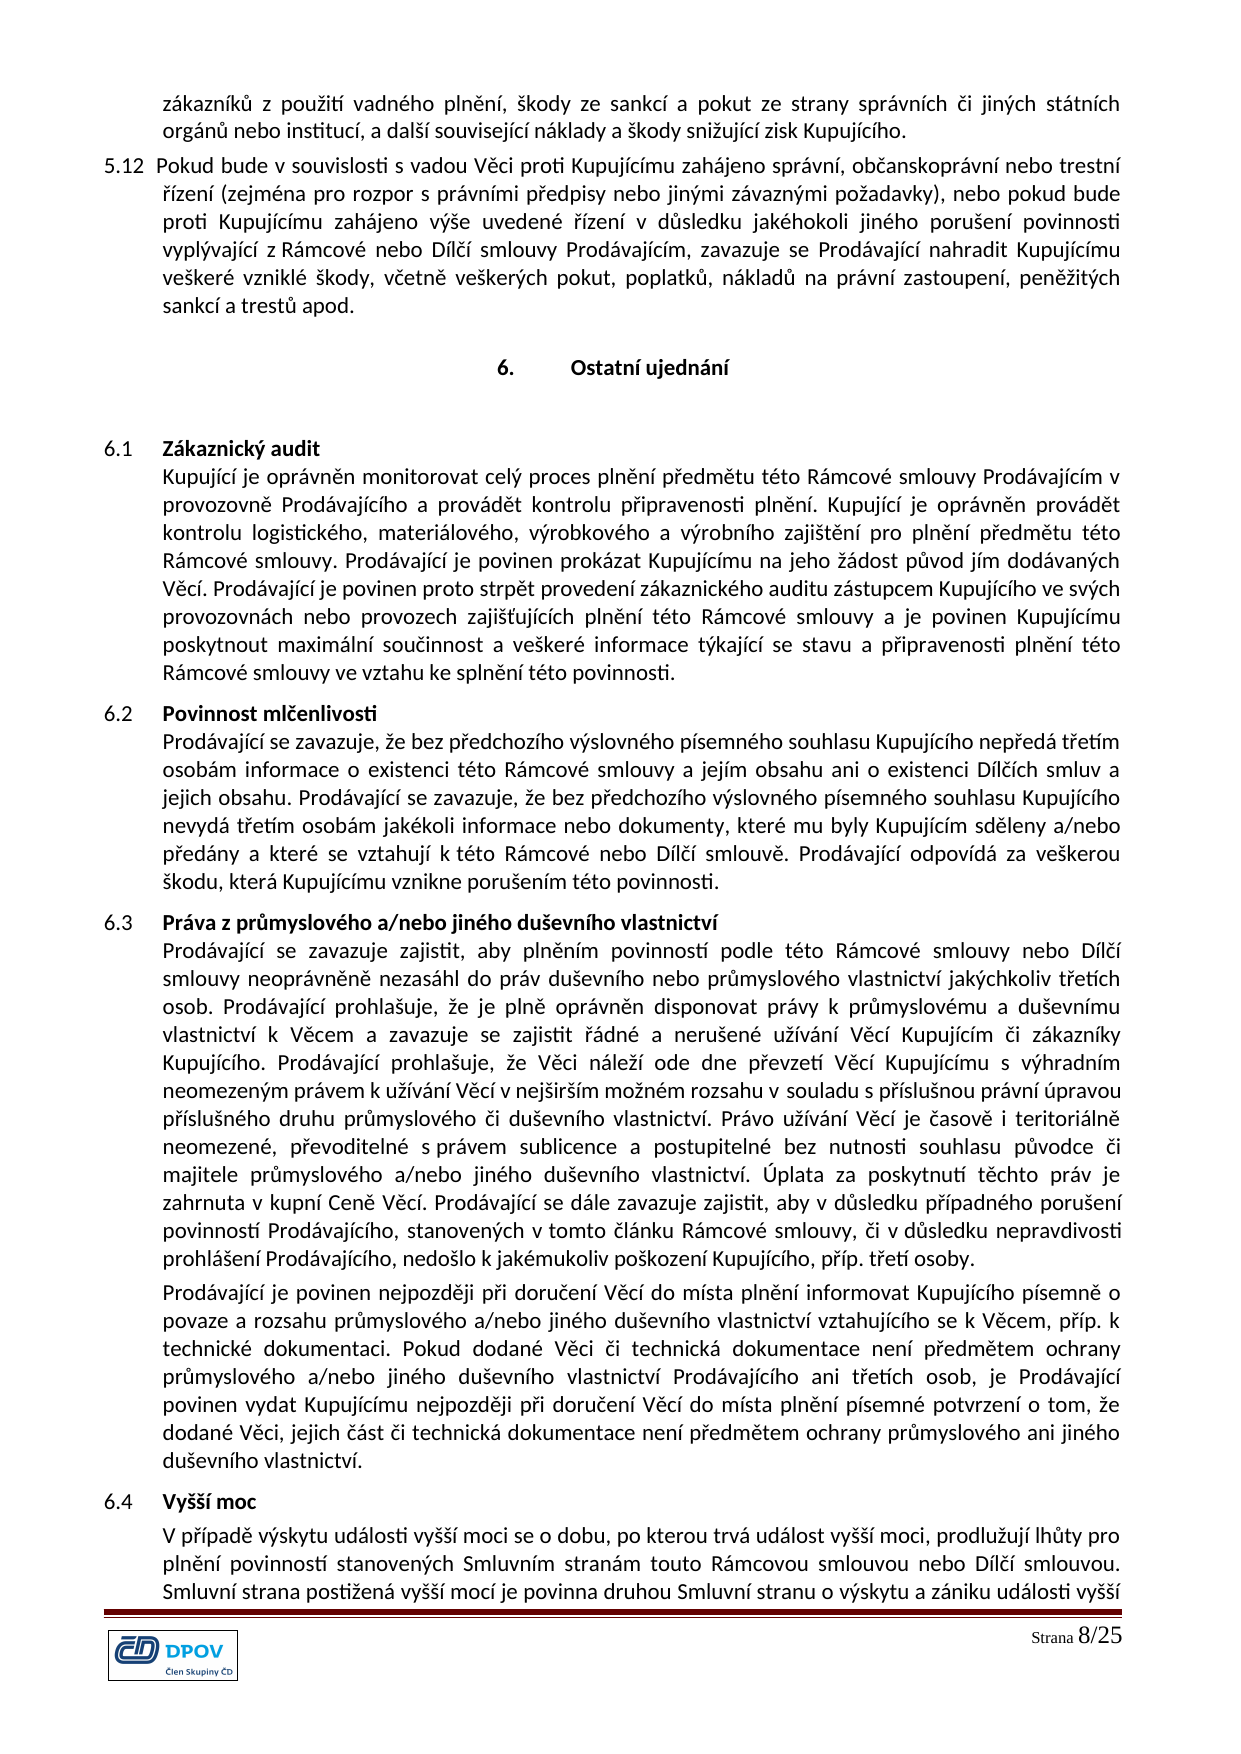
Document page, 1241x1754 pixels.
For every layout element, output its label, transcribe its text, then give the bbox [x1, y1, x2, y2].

list Zákaznický audit [103, 434, 1122, 462]
picture [109, 1631, 237, 1680]
text 6. Ostatní ujednání [103, 353, 1122, 381]
list Prodávající je povinen nejpozději při doručení Věcí do místa plnění informovat Kupujícího písemně o povaze a rozsahu průmyslového a/nebo jiného duševního vlastnictví vztahujícího se k Věcem, příp. k technické dokumentaci. Pokud dodané Věci či technická dokumentace není předmětem ochrany průmyslového a/nebo jiného duševního vlastnictví Prodávajícího ani třetích osob, je Prodávající povinen vydat Kupujícímu nejpozději při doručení Věcí do místa plnění písemné potvrzení o tom, že dodané Věci, jejich část či technická dokumentace není předmětem ochrany průmyslového ani jiného duševního vlastnictví. [162, 1278, 1122, 1474]
list Prodávající se zavazuje, že bez předchozího výslovného písemného souhlasu Kupujícího nepředá třetím osobám informace o existenci této Rámcové smlouvy a jejím obsahu ani o existenci Dílčích smluv a jejich obsahu. Prodávající se zavazuje, že bez předchozího výslovného písemného souhlasu Kupujícího nevydá třetím osobám jakékoli informace nebo dokumenty, které mu byly Kupujícím sděleny a/nebo předány a které se vztahují k této Rámcové nebo Dílčí smlouvě. Prodávající odpovídá za veškerou škodu, která Kupujícímu vznikne porušením této povinnosti. [162, 727, 1122, 895]
list 6.4 Vyšší moc [103, 1487, 1122, 1515]
list Povinnost mlčenlivosti [103, 699, 1122, 727]
list Kupující je oprávněn monitorovat celý proces plnění předmětu této Rámcové smlouvy Prodávajícím v provozovně Prodávajícího a provádět kontrolu připravenosti plnění. Kupující je oprávněn provádět kontrolu logistického, materiálového, výrobkového a výrobního zajištění pro plnění předmětu této Rámcové smlouvy. Prodávající je povinen prokázat Kupujícímu na jeho žádost původ jím dodávaných Věcí. Prodávající je povinen proto strpět provedení zákaznického auditu zástupcem Kupujícího ve svých provozovnách nebo provozech zajišťujících plnění této Rámcové smlouvy a je povinen Kupujícímu poskytnout maximální součinnost a veškeré informace týkající se stavu a připravenosti plnění této Rámcové smlouvy ve vztahu ke splnění této povinnosti. [162, 462, 1122, 687]
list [162, 1521, 1122, 1605]
list 6.3 Práva z průmyslového a/nebo jiného duševního vlastnictví [103, 908, 1122, 936]
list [103, 89, 1122, 145]
list Prodávající se zavazuje zajistit, aby plněním povinností podle této Rámcové smlouvy nebo Dílčí smlouvy neoprávněně nezasáhl do práv duševního nebo průmyslového vlastnictví jakýchkoliv třetích osob. Prodávající prohlašuje, že je plně oprávněn disponovat právy k průmyslovému a duševnímu vlastnictví k Věcem a zavazuje se zajistit řádné a nerušené užívání Věcí Kupujícím či zákazníky Kupujícího. Prodávající prohlašuje, že Věci náleží ode dne převzetí Věcí Kupujícímu s výhradním neomezeným právem k užívání Věcí v nejširším možném rozsahu v souladu s příslušnou právní úpravou příslušného druhu průmyslového či duševního vlastnictví. Právo užívání Věcí je časově i teritoriálně neomezené, převoditelné s právem sublicence a postupitelné bez nutnosti souhlasu původce či majitele průmyslového a/nebo jiného duševního vlastnictví. Úplata za poskytnutí těchto práv je zahrnuta v kupní Ceně Věcí. Prodávající se dále zavazuje zajistit, aby v důsledku případného porušení povinností Prodávajícího, stanovených v tomto článku Rámcové smlouvy, či v důsledku nepravdivosti prohlášení Prodávajícího, nedošlo k jakémukoliv poškození Kupujícího, příp. třetí osoby. [162, 936, 1122, 1272]
list Pokud bude v souvislosti s vadou Věci proti Kupujícímu zahájeno správní, občanskoprávní nebo trestní řízení (zejména pro rozpor s právními předpisy nebo jinými závaznými požadavky), nebo pokud bude proti Kupujícímu zahájeno výše uvedené řízení v důsledku jakéhokoli jiného porušení povinnosti vyplývající z Rámcové nebo Dílčí smlouvy Prodávajícím, zavazuje se Prodávající nahradit Kupujícímu veškeré vzniklé škody, včetně veškerých pokut, poplatků, nákladů na právní zastoupení, peněžitých sankcí a trestů apod. [103, 151, 1122, 319]
